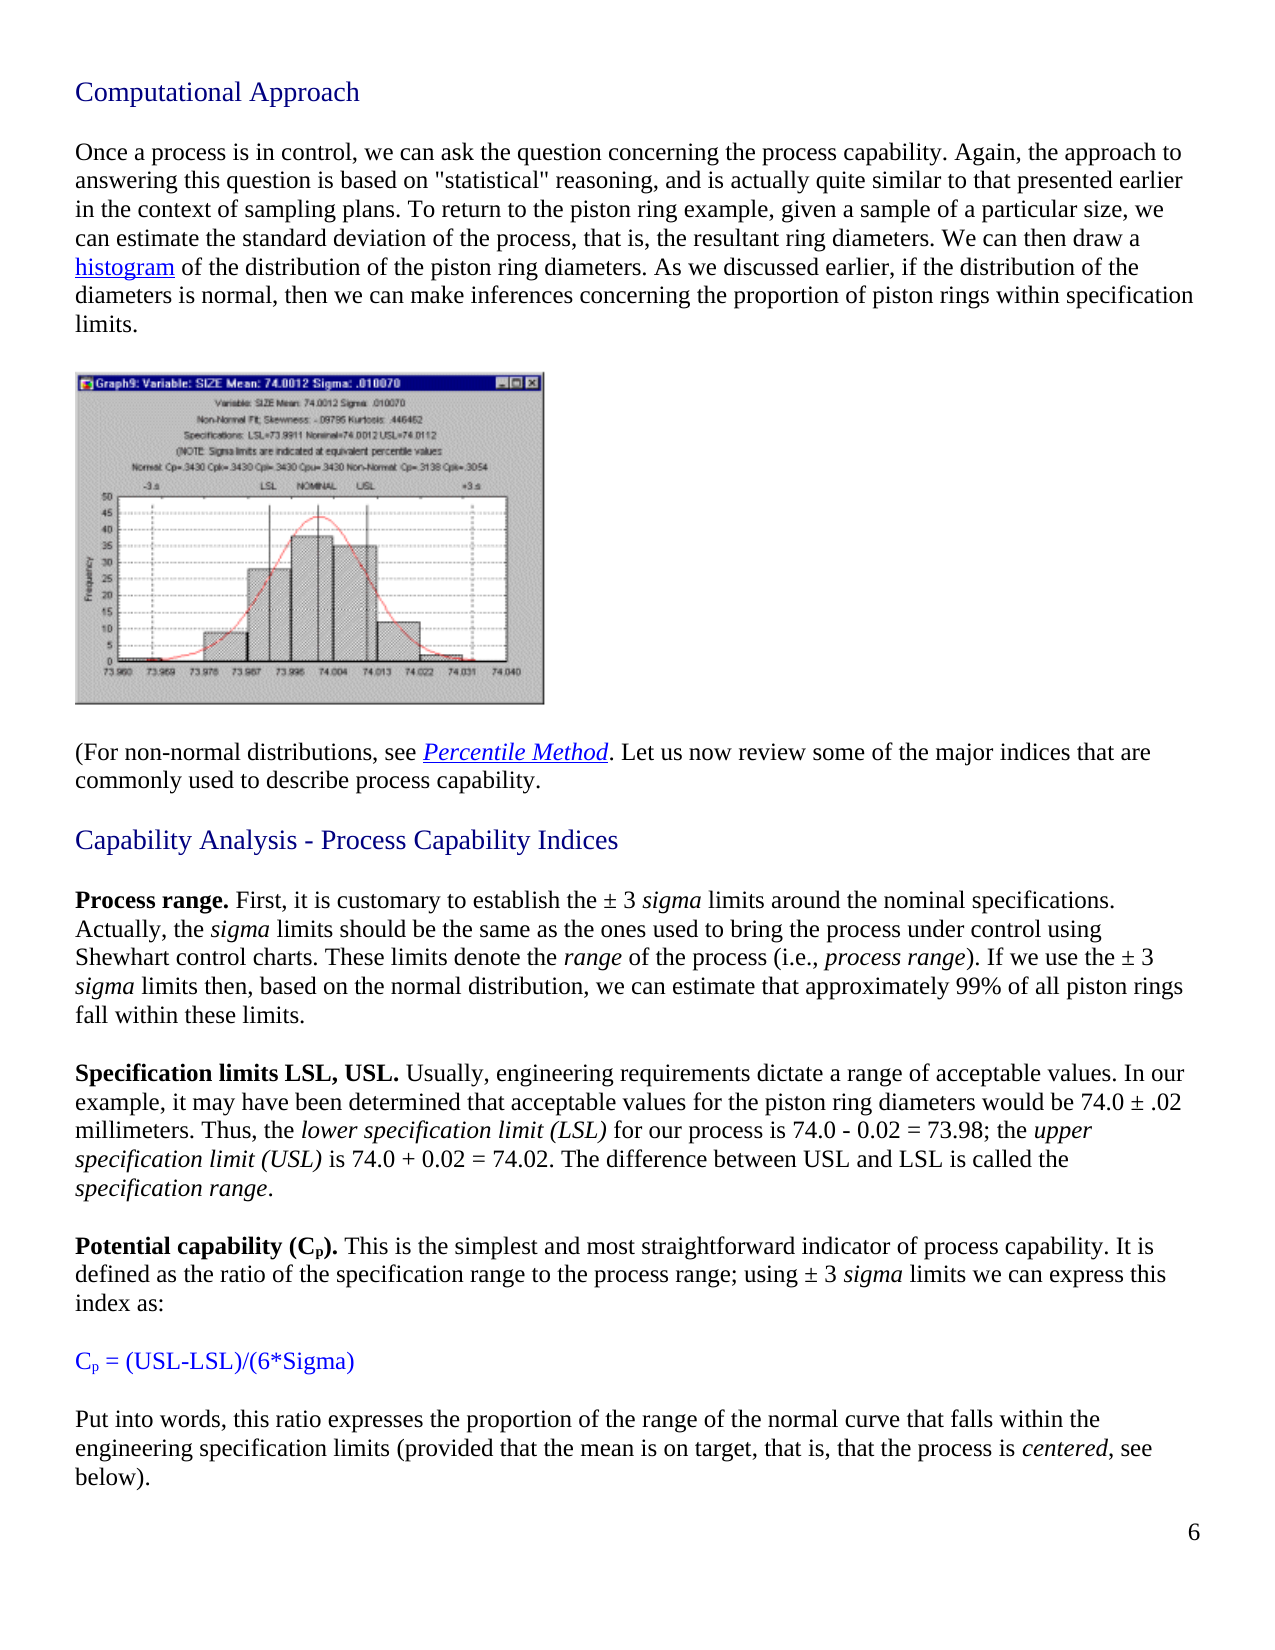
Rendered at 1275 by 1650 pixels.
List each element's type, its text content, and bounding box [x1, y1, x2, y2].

text (For non-normal distributions, see Percentile Method. Let us now review some of the major indices that are commonly used to describe process capability. [75, 737, 1200, 794]
text Potential capability (Cp). This is the simplest and most straightforward indicator of process capability. It is defined as the ratio of the specification range to the process range; using ± 3 sigma limits we can express this index as: [75, 1231, 1200, 1317]
text Process range. First, it is customary to establish the ± 3 sigma limits around the nominal specifications. Actually, the sigma limits should be the same as the ones used to bring the process under control using Shewhart control charts. These limits denote the range of the process (i.e., process range). If we use the ± 3 sigma limits then, based on the normal distribution, we can estimate that approximately 99% of all piston rings fall within these limits. [75, 885, 1200, 1029]
text Specification limits LSL, USL. Usually, engineering requirements dictate a range of acceptable values. In our example, it may have been determined that acceptable values for the piston ring diameters would be 74.0 ± .02 millimeters. Thus, the lower specification limit (LSL) for our process is 74.0 - 0.02 = 73.98; the upper specification limit (USL) is 74.0 + 0.02 = 74.02. The difference between USL and LSL is called the specification range. [75, 1058, 1200, 1202]
text Cp = (USL-LSL)/(6*Sigma) [75, 1346, 1200, 1375]
text Put into words, this ratio expresses the proportion of the range of the normal curve that falls within the engineering specification limits (provided that the mean is on target, that is, that the process is centered, see below). [75, 1404, 1200, 1490]
text Computational Approach [75, 75, 1200, 107]
text Once a process is in control, we can ask the question concerning the process capability. Again, the approach to answering this question is based on "statistical" reasoning, and is actually quite similar to that presented earlier in the context of sampling plans. To return to the piston ring example, given a sample of a particular size, we can estimate the standard deviation of the process, that is, the resultant ring diameters. We can then draw a histogram of the distribution of the piston ring diameters. As we discussed earlier, if the distribution of the diameters is normal, then we can make inferences concerning the proportion of piston rings within specification limits. [75, 137, 1200, 338]
picture [75, 367, 554, 708]
text Capability Analysis - Process Capability Indices [75, 823, 1200, 856]
